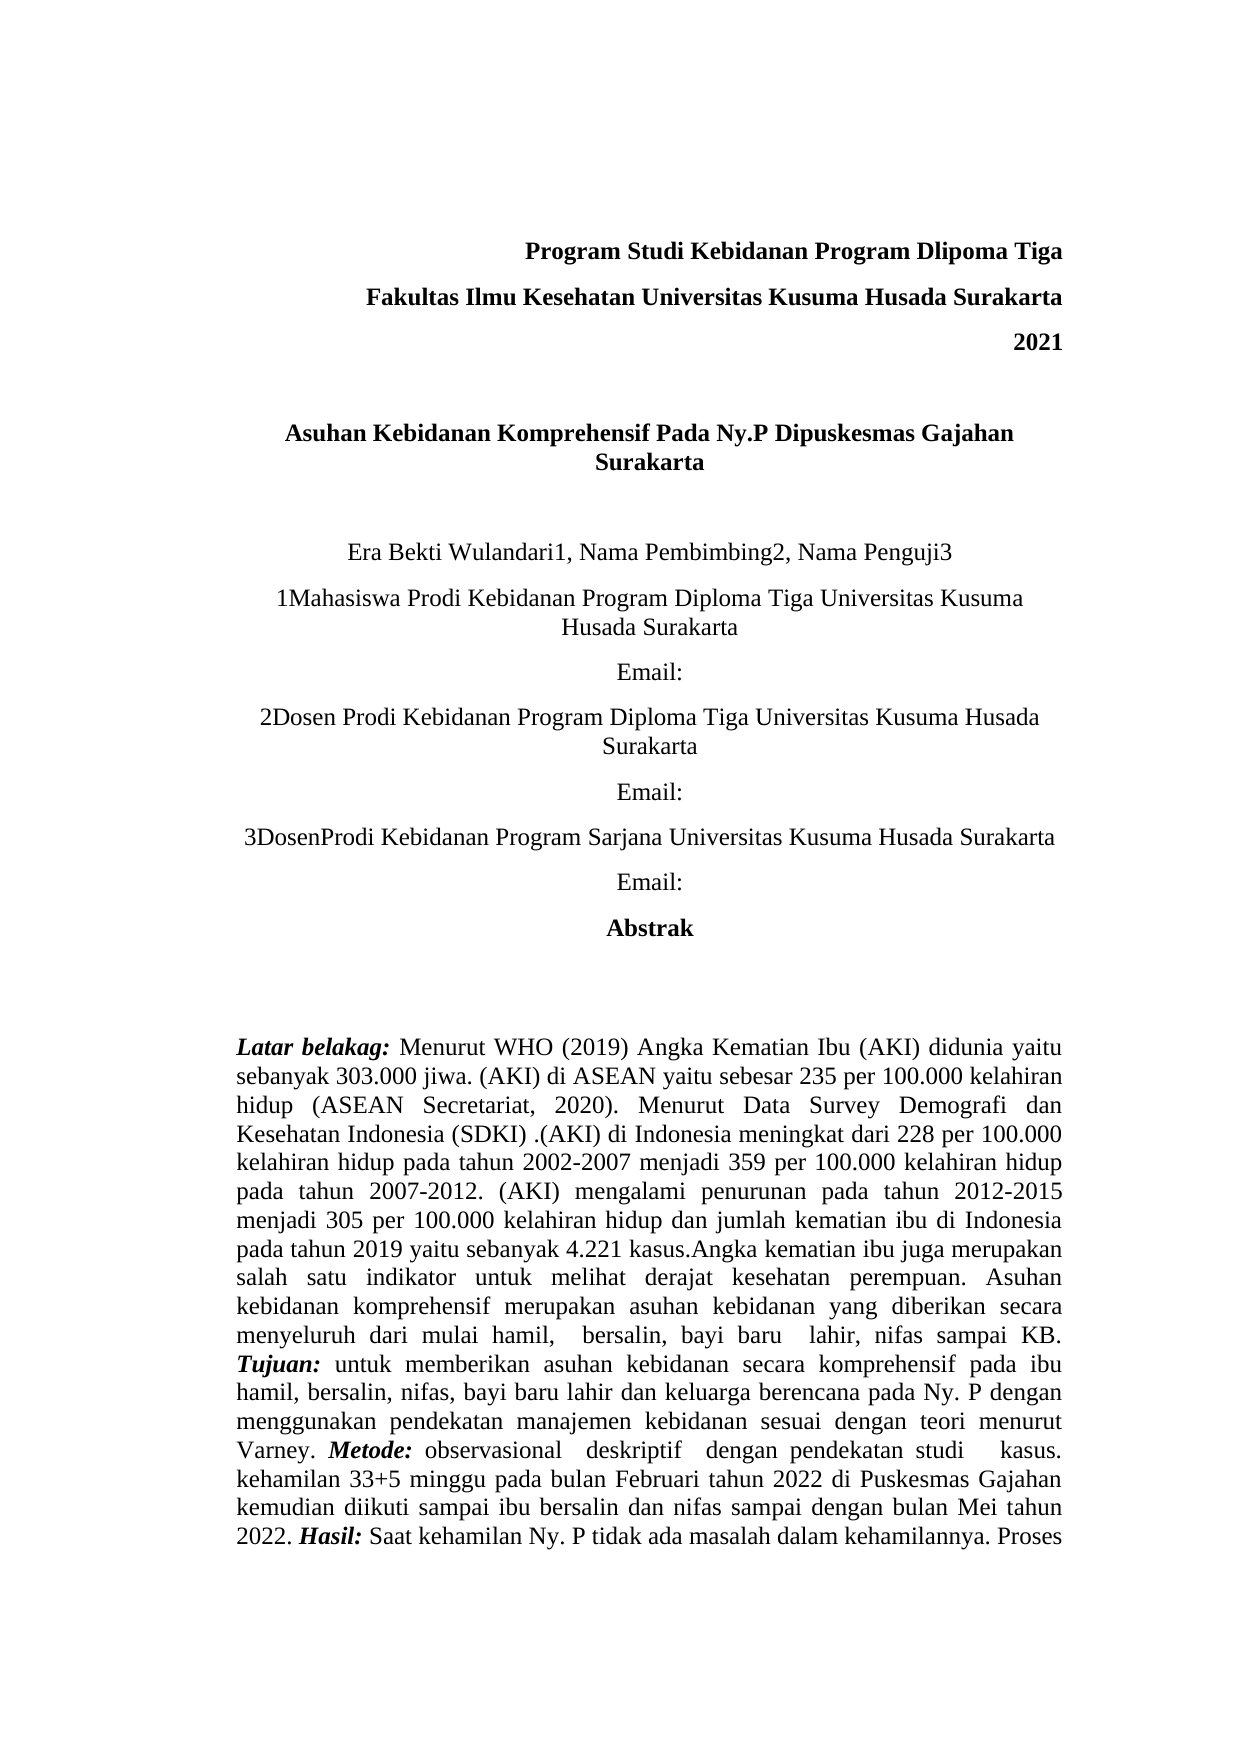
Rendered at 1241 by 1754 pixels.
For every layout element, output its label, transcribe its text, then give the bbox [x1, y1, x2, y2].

text Program Studi Kebidanan Program Dlipoma Tiga [236, 236, 1063, 265]
text Abstrak [236, 913, 1063, 942]
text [236, 1032, 1063, 1550]
text 3DosenProdi Kebidanan Program Sarjana Universitas Kusuma Husada Surakarta [236, 822, 1063, 851]
text 2021 [236, 327, 1063, 356]
text 1Mahasiswa Prodi Kebidanan Program Diploma Tiga Universitas Kusuma Husada Surakarta [236, 583, 1063, 640]
text Era Bekti Wulandari1, Nama Pembimbing2, Nama Penguji3 [236, 537, 1063, 566]
text Email: [236, 867, 1063, 896]
text Asuhan Kebidanan Komprehensif Pada Ny.P Dipuskesmas Gajahan Surakarta [236, 418, 1063, 475]
text 2Dosen Prodi Kebidanan Program Diploma Tiga Universitas Kusuma Husada Surakarta [236, 702, 1063, 760]
text Email: [236, 777, 1063, 805]
text Fakultas Ilmu Kesehatan Universitas Kusuma Husada Surakarta [236, 282, 1063, 310]
text Email: [236, 657, 1063, 686]
